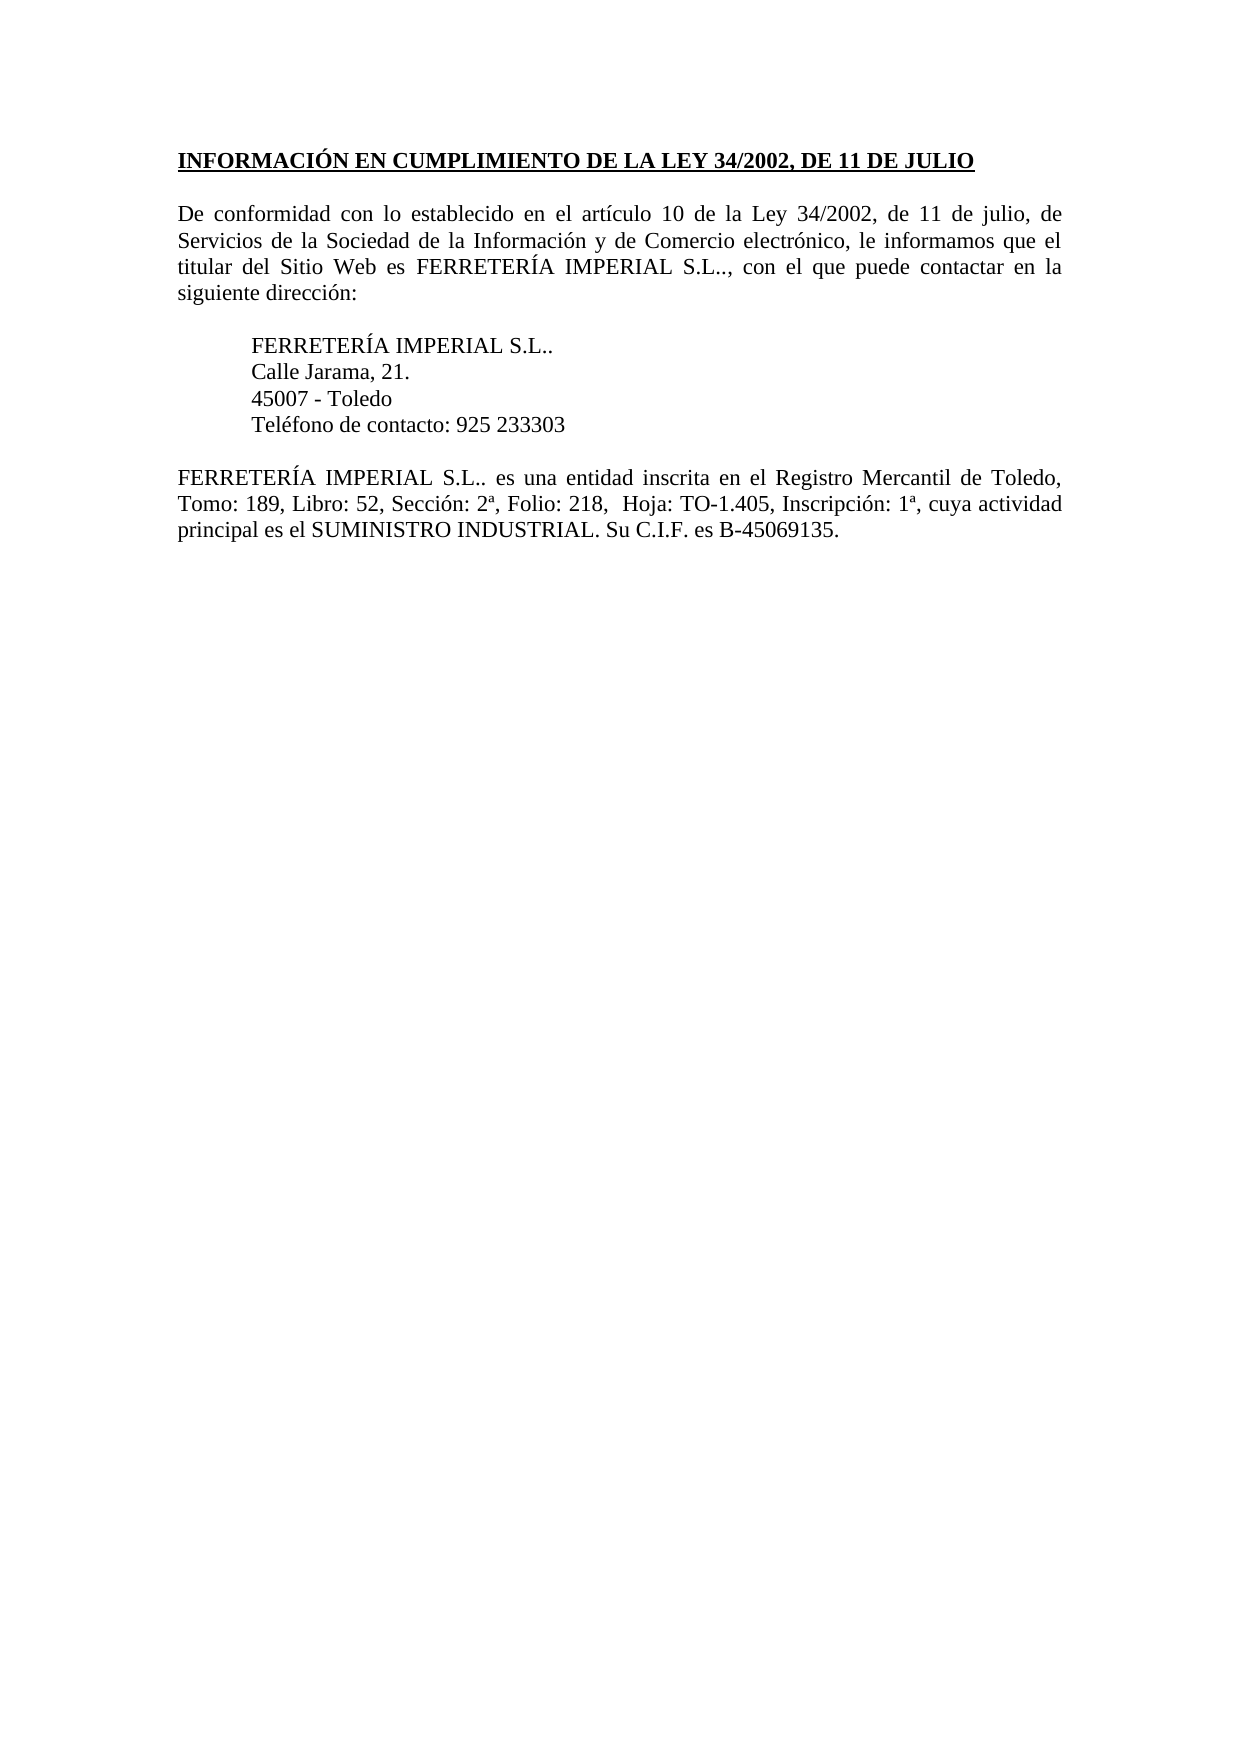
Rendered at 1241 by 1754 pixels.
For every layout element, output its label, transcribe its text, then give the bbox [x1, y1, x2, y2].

text 45007 - Toledo [177, 385, 1063, 411]
text FERRETERÍA IMPERIAL S.L.. [251, 332, 1063, 358]
text De conformidad con lo establecido en el artículo 10 de 34/2002, de 11 de julio, de Servicios de de y de Comercio electrónico, le informamos que el titular del Sitio Web es FERRETERÍA IMPERIAL S.L.., con el que puede contactar en la siguiente dirección: [177, 200, 1063, 306]
text Teléfono de contacto: 925 233303 [177, 411, 1063, 437]
text Información en cumplimiento de 34/2002, de 11 de julio [177, 148, 1063, 174]
text Calle Jarama, 21. [177, 358, 1063, 385]
text FERRETERÍA IMPERIAL S.L.. es una entidad inscrita en el Registro Mercantil de Toledo, Tomo: 189, Libro: 52, Sección: 2ª, Folio: 218, Hoja: TO-1.405, Inscripción: 1ª, cuya actividad principal es el SUMINISTRO INDUSTRIAL. Su C.I.F. es B-45069135. [177, 464, 1063, 543]
